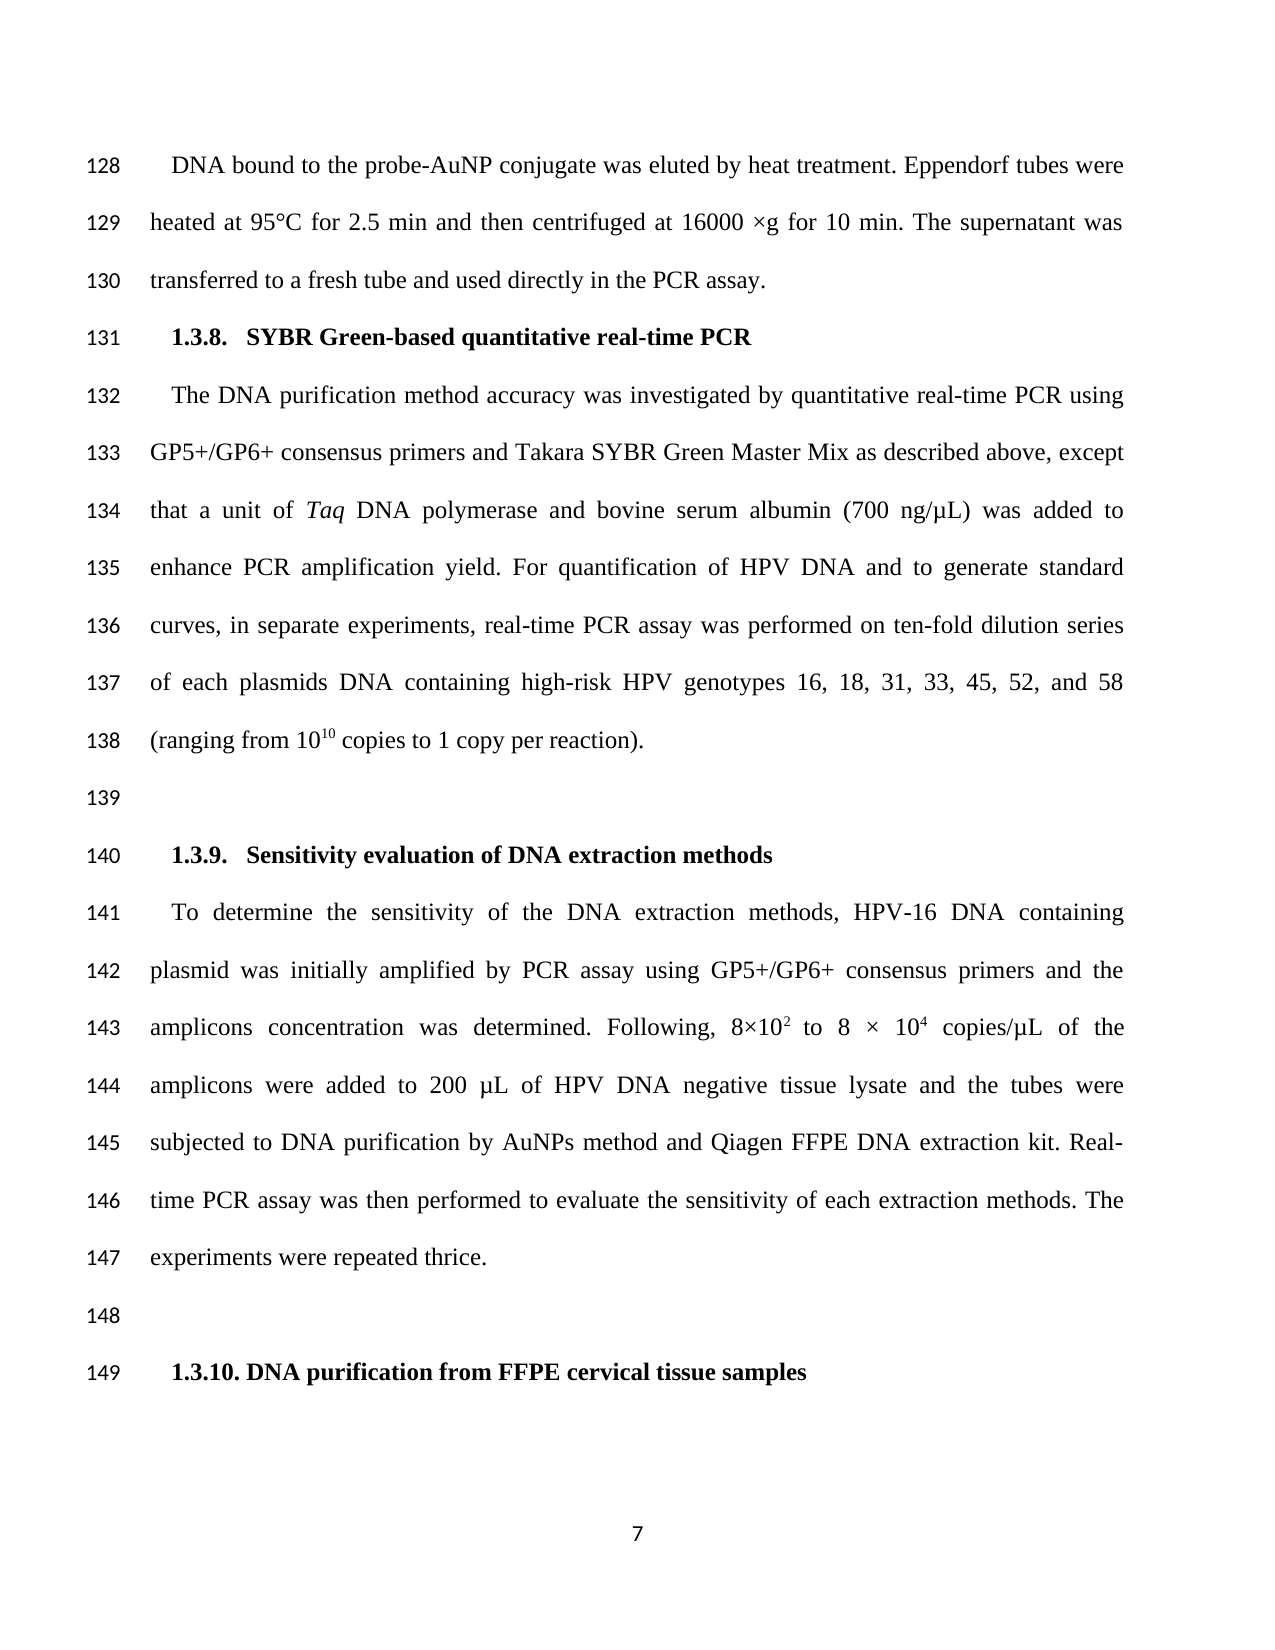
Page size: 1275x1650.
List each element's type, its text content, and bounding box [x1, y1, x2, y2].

list SYBR Green-based quantitative real-time PCR [171, 322, 1125, 351]
list Sensitivity evaluation of DNA extraction methods [171, 840, 1125, 869]
text The DNA purification method accuracy was investigated by quantitative real-time PCR using GP5+/GP6+ consensus primers and Takara SYBR Green Master Mix as described above, except that a unit of Taq DNA polymerase and bovine serum albumin (700 ng/µL) was added to enhance PCR amplification yield. For quantification of HPV DNA and to generate standard curves, in separate experiments, real-time PCR assay was performed on ten-fold dilution series of each plasmids DNA containing high-risk HPV genotypes 16, 18, 31, 33, 45, 52, and 58 (ranging from 1010 copies to 1 copy per reaction). [150, 380, 1125, 754]
text To determine the sensitivity of the DNA extraction methods, HPV-16 DNA containing plasmid was initially amplified by PCR assay using GP5+/GP6+ consensus primers and the amplicons concentration was determined. Following, 8×102 to 8 × 104 copies/µL of the amplicons were added to 200 µL of HPV DNA negative tissue lysate and the tubes were subjected to DNA purification by AuNPs method and Qiagen FFPE DNA extraction kit. Real-time PCR assay was then performed to evaluate the sensitivity of each extraction methods. The experiments were repeated thrice. [150, 897, 1125, 1271]
text DNA bound to the probe-AuNP conjugate was eluted by heat treatment. Eppendorf tubes were heated at 95°C for 2.5 min and then centrifuged at 16000 ×g for 10 min. The supernatant was transferred to a fresh tube and used directly in the PCR assay. [150, 150, 1125, 294]
list DNA purification from FFPE cervical tissue samples [171, 1357, 1125, 1386]
